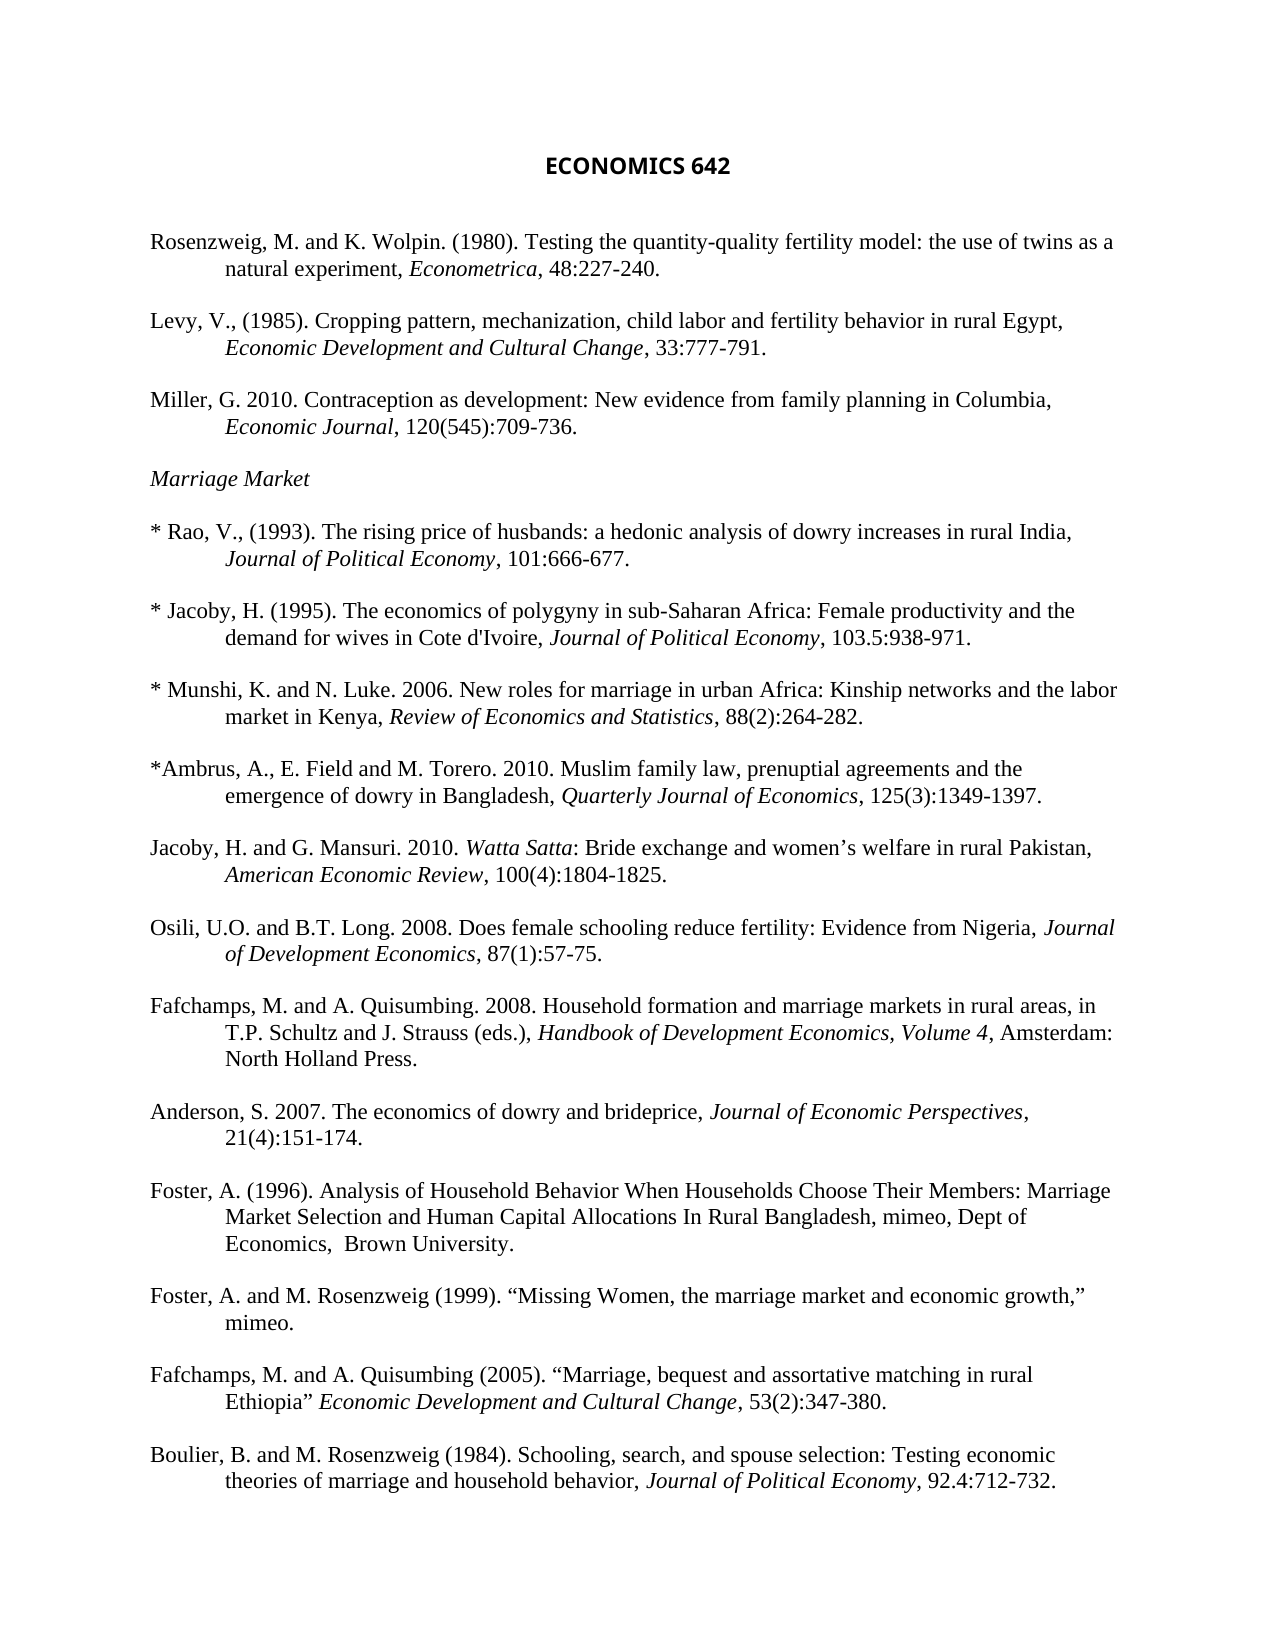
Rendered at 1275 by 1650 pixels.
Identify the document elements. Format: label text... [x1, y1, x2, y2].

text Rosenzweig, M. and K. Wolpin. (1980). Testing the quantity-quality fertility model: the use of twins as a natural experiment, Econometrica, 48:227-240. [150, 228, 1125, 281]
text , S. 2007. The economics of dowry and brideprice, Journal of Economic Perspectives, 21(4):151-174. [150, 1098, 1125, 1151]
text Boulier, B. and M. Rosenzweig (1984). Schooling, search, and spouse selection: Testing economic theories of marriage and household behavior, Journal of Political Economy, 92.4:712-732. [150, 1441, 1125, 1493]
text Osili, U.O. and B.T. Long. 2008. Does female schooling reduce fertility: Evidence from , Journal of Development Economics, 87(1):57-75. [150, 913, 1125, 966]
text Fafchamps, M. and A. Quisumbing. 2008. Household formation and marriage markets in rural areas, in T.P. Schultz and J. Strauss (eds.), Handbook of Development Economics, Volume 4, : North Holland Press. [150, 993, 1125, 1072]
text Miller, G. 2010. Contraception as development: New evidence from family planning in Columbia, Economic Journal, 120(545):709-736. [150, 386, 1125, 439]
text * Munshi, K. and N. Luke. 2006. New roles for marriage in urban Africa: Kinship networks and the labor market in , Review of Economics and Statistics, 88(2):264-282. [150, 676, 1125, 729]
text * Rao, V., (1993). The rising price of husbands: a hedonic analysis of dowry increases in rural , Journal of Political Economy, 101:666-677. [150, 518, 1125, 571]
text * Jacoby, H. (1995). The economics of polygyny in sub-Saharan Africa: Female productivity and the demand for wives in , Journal of Political Economy, 103.5:938-971. [150, 597, 1125, 650]
text Levy, V., (1985). Cropping pattern, mechanization, child labor and fertility behavior in rural Egypt, Economic Development and Cultural Change, 33:777-791. [150, 307, 1125, 360]
text Fafchamps, M. and A. Quisumbing (2005). “Marriage, bequest and assortative matching in rural ” Economic Development and Cultural Change, 53(2):347-380. [150, 1362, 1125, 1414]
text Jacoby, H. and G. Mansuri. 2010. Watta Satta: Bride exchange and women’s welfare in rural Pakistan, American Economic Review, 100(4):1804-1825. [150, 834, 1125, 887]
text Foster, A. (1996). Analysis of Household Behavior When Households Choose Their Members: Marriage Market Selection and Human Capital Allocations In Rural Bangladesh, mimeo, Dept of Economics, . [150, 1177, 1125, 1256]
text Marriage Market [150, 466, 1125, 492]
text Foster, A. and M. Rosenzweig (1999). “Missing Women, the marriage market and economic growth,” mimeo. [150, 1282, 1125, 1335]
text *Ambrus, A., E. Field and M. Torero. 2010. Muslim family law, prenuptial agreements and the emergence of dowry in Bangladesh, Quarterly Journal of Economics, 125(3):1349-1397. [150, 755, 1125, 808]
